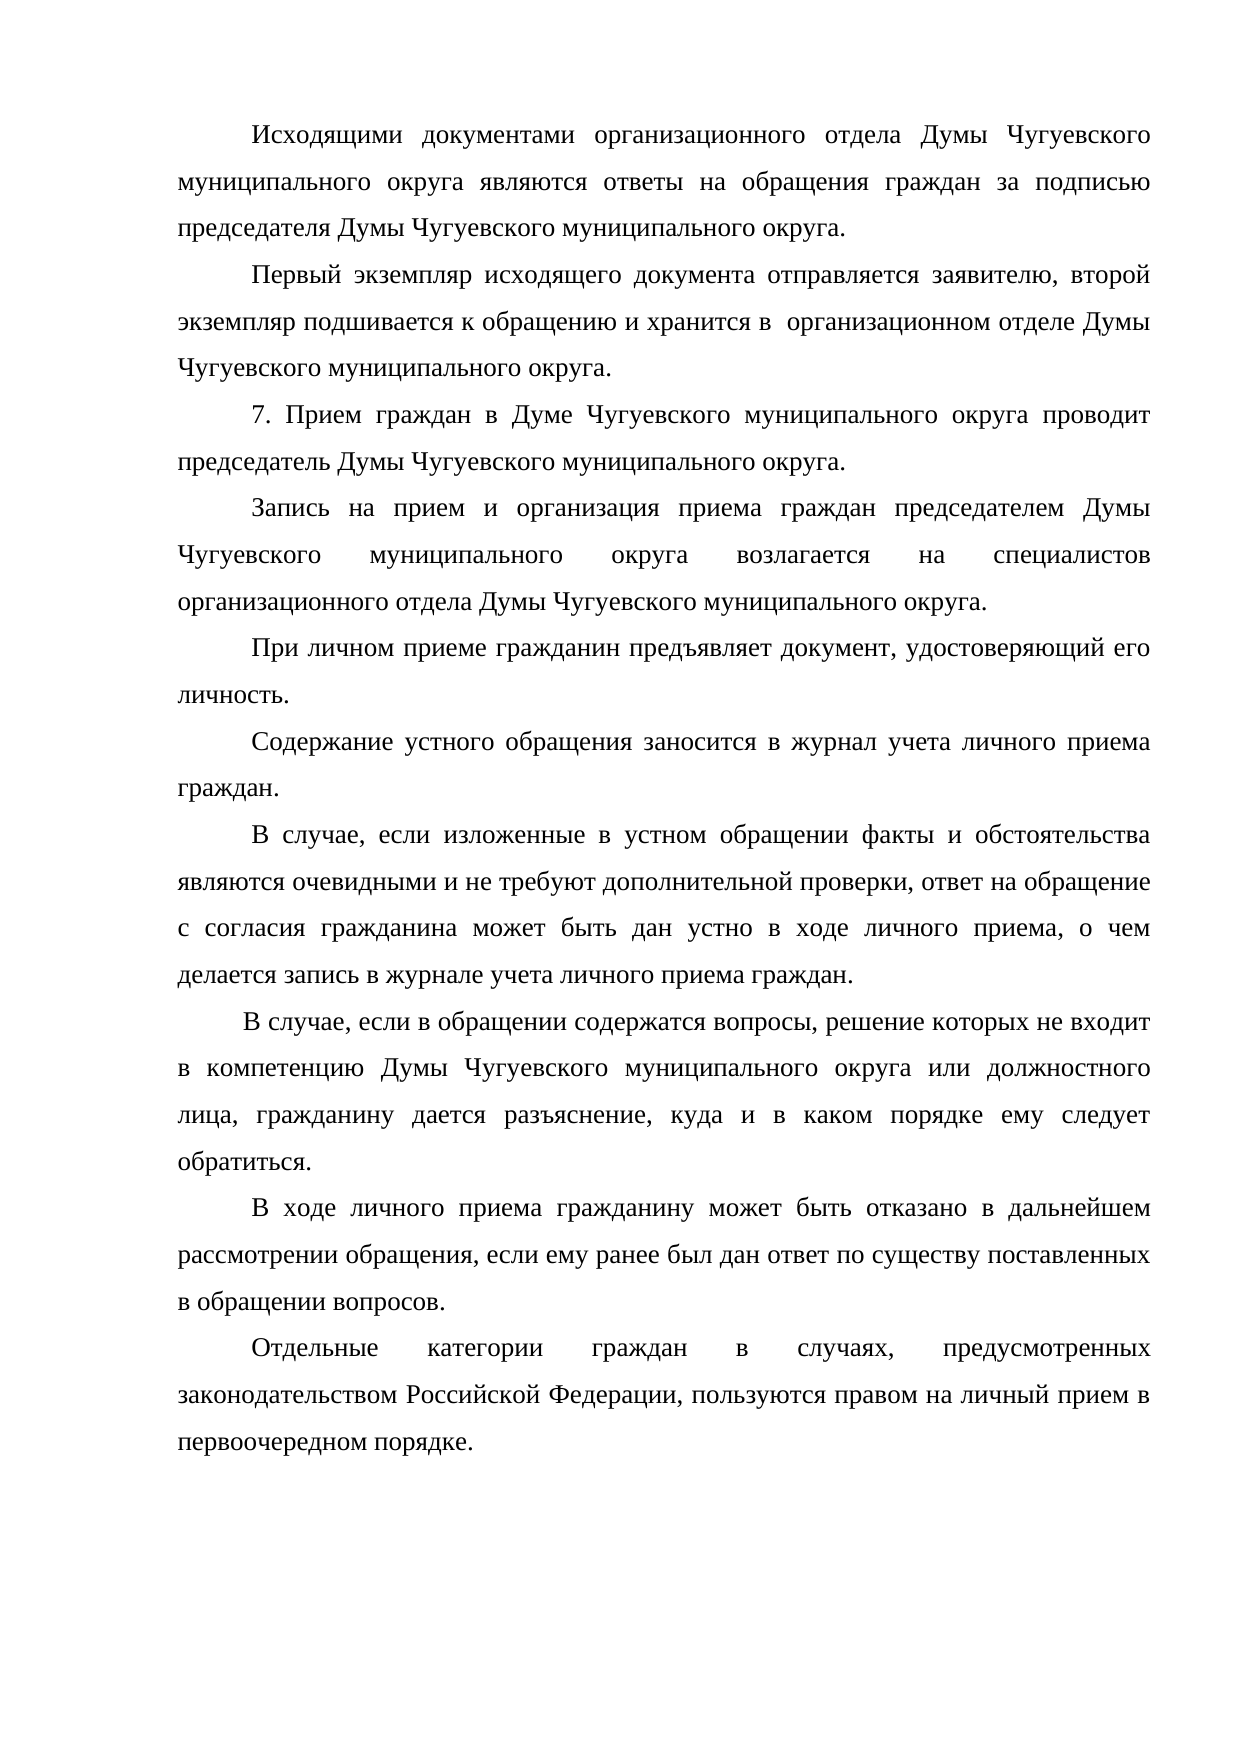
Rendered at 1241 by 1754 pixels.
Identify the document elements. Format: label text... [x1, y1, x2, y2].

text 7. Прием граждан в Думе Чугуевского муниципального округа проводит председатель Думы Чугуевского муниципального округа. [177, 398, 1152, 476]
text В ходе личного приема гражданину может быть отказано в дальнейшем рассмотрении обращения, если ему ранее был дан ответ по существу поставленных в обращении вопросов. [177, 1191, 1152, 1316]
text В случае, если в обращении содержатся вопросы, решение которых не входит в компетенцию Думы Чугуевского муниципального округа или должностного лица, гражданину дается разъяснение, куда и в каком порядке ему следует обратиться. [177, 1005, 1152, 1176]
text Первый экземпляр исходящего документа отправляется заявителю, второй экземпляр подшивается к обращению и хранится в организационном отделе Думы Чугуевского муниципального округа. [177, 258, 1152, 383]
text Содержание устного обращения заносится в журнал учета личного приема граждан. [177, 725, 1152, 803]
text Исходящими документами организационного отдела Думы Чугуевского муниципального округа являются ответы на обращения граждан за подписью председателя Думы Чугуевского муниципального округа. [177, 118, 1152, 243]
text Отдельные категории граждан в случаях, предусмотренных законодательством Российской Федерации, пользуются правом на личный прием в первоочередном порядке. [177, 1331, 1152, 1456]
text При личном приеме гражданин предъявляет документ, удостоверяющий его личность. [177, 631, 1152, 709]
text В случае, если изложенные в устном обращении факты и обстоятельства являются очевидными и не требуют дополнительной проверки, ответ на обращение с согласия гражданина может быть дан устно в ходе личного приема, о чем делается запись в журнале учета личного приема граждан. [177, 818, 1152, 989]
text Запись на прием и организация приема граждан председателем Думы Чугуевского муниципального округа возлагается на специалистов организационного отдела Думы Чугуевского муниципального округа. [177, 491, 1152, 616]
